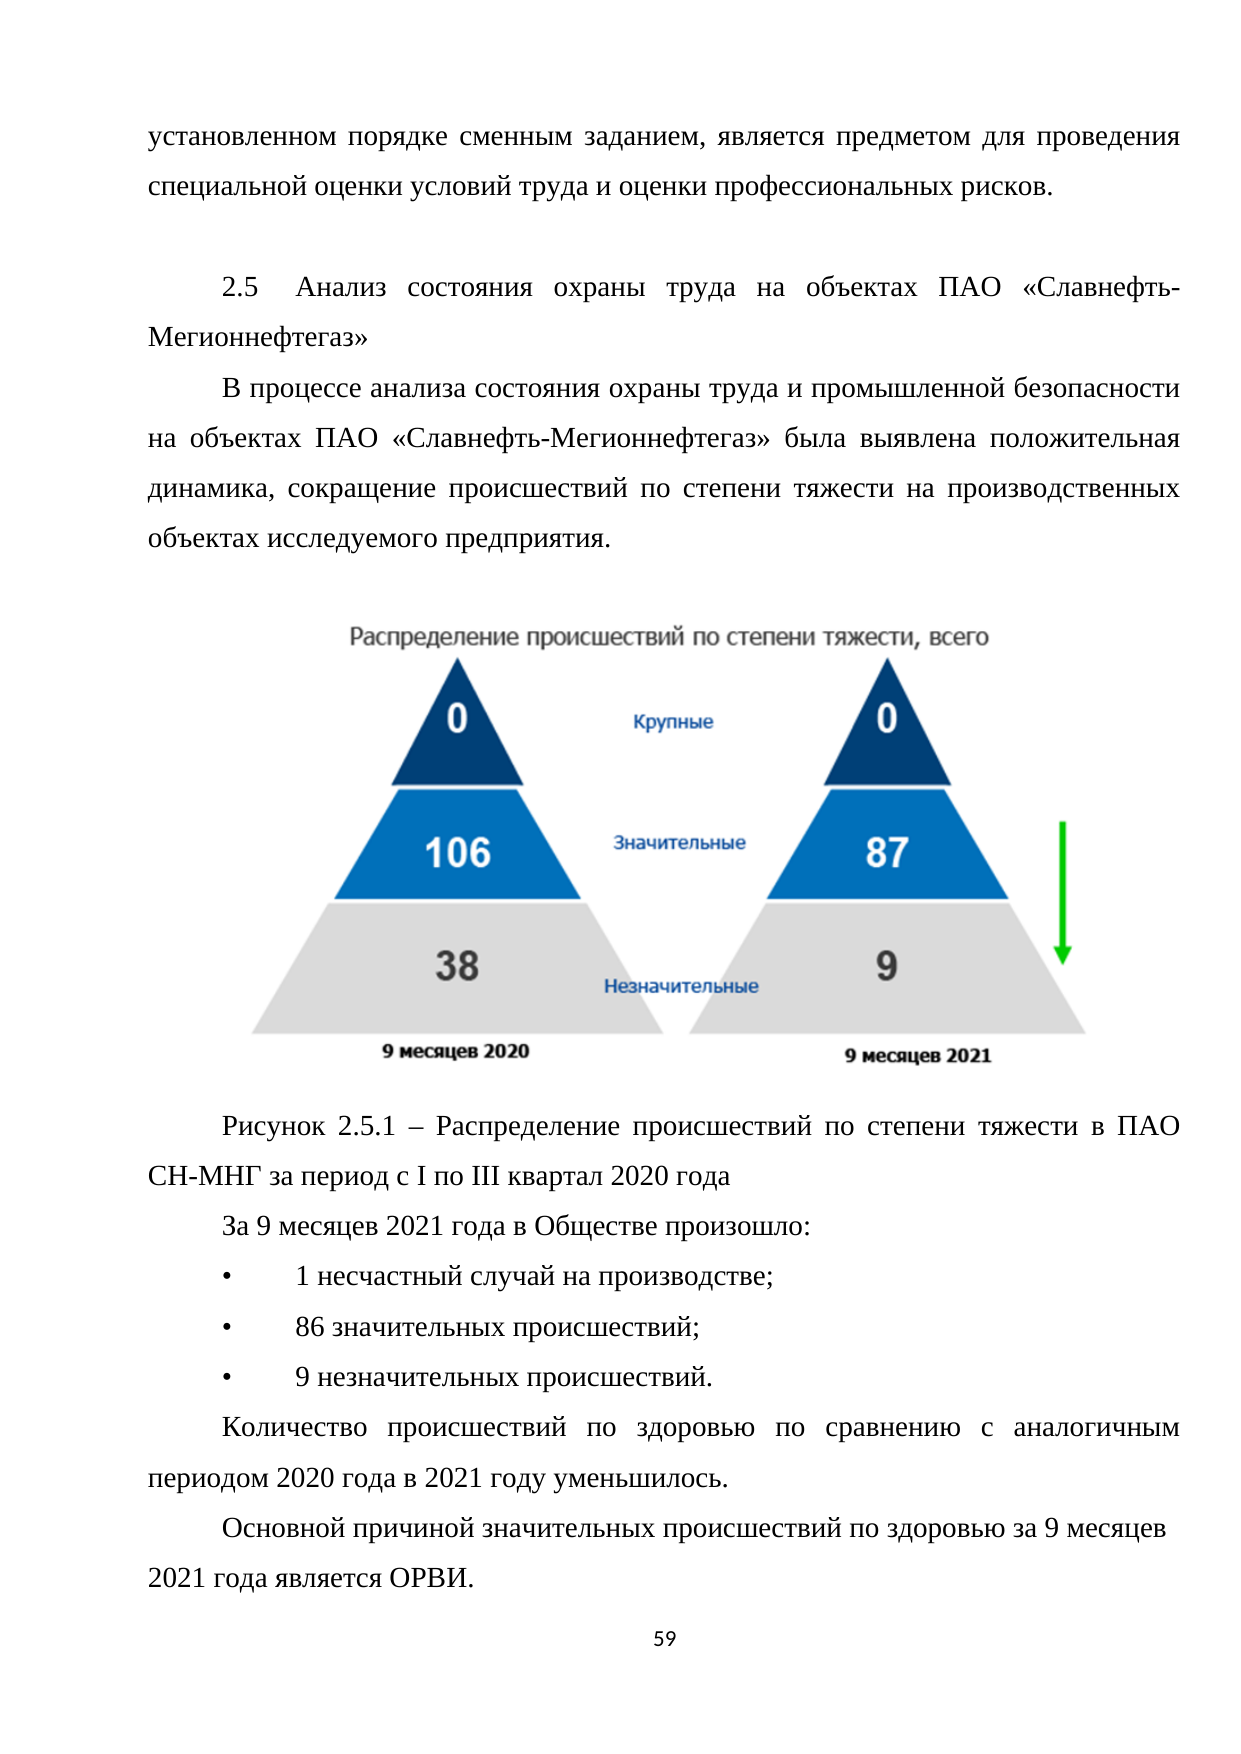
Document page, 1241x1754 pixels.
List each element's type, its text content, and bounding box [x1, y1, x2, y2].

list Анализ состояния охраны труда на объектах ПАО «Славнефть-Мегионнефтегаз» [148, 269, 1181, 353]
text Основной причиной значительных происшествий по здоровью за 9 месяцев 2021 года является ОРВИ. [148, 1510, 1181, 1594]
text Рисунок 2.5.1 – Распределение происшествий по степени тяжести в ПАО СН-МНГ за период с I по III квартал 2020 года [148, 1108, 1181, 1191]
picture [206, 621, 1123, 1094]
text За 9 месяцев 2021 года в Обществе произошло: [148, 1208, 1181, 1242]
text Количество происшествий по здоровью по сравнению с аналогичным периодом 2020 года в 2021 году уменьшилось. [148, 1409, 1181, 1493]
text • 1 несчастный случай на производстве; [148, 1258, 1181, 1292]
text • 86 значительных происшествий; [148, 1309, 1181, 1342]
text В процессе анализа состояния охраны труда и промышленной безопасности на объектах ПАО «Славнефть-Мегионнефтегаз» была выявлена положительная динамика, сокращение происшествий по степени тяжести на производственных объектах исследуемого предприятия. [148, 370, 1181, 554]
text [148, 118, 1181, 202]
text • 9 незначительных происшествий. [148, 1359, 1181, 1393]
